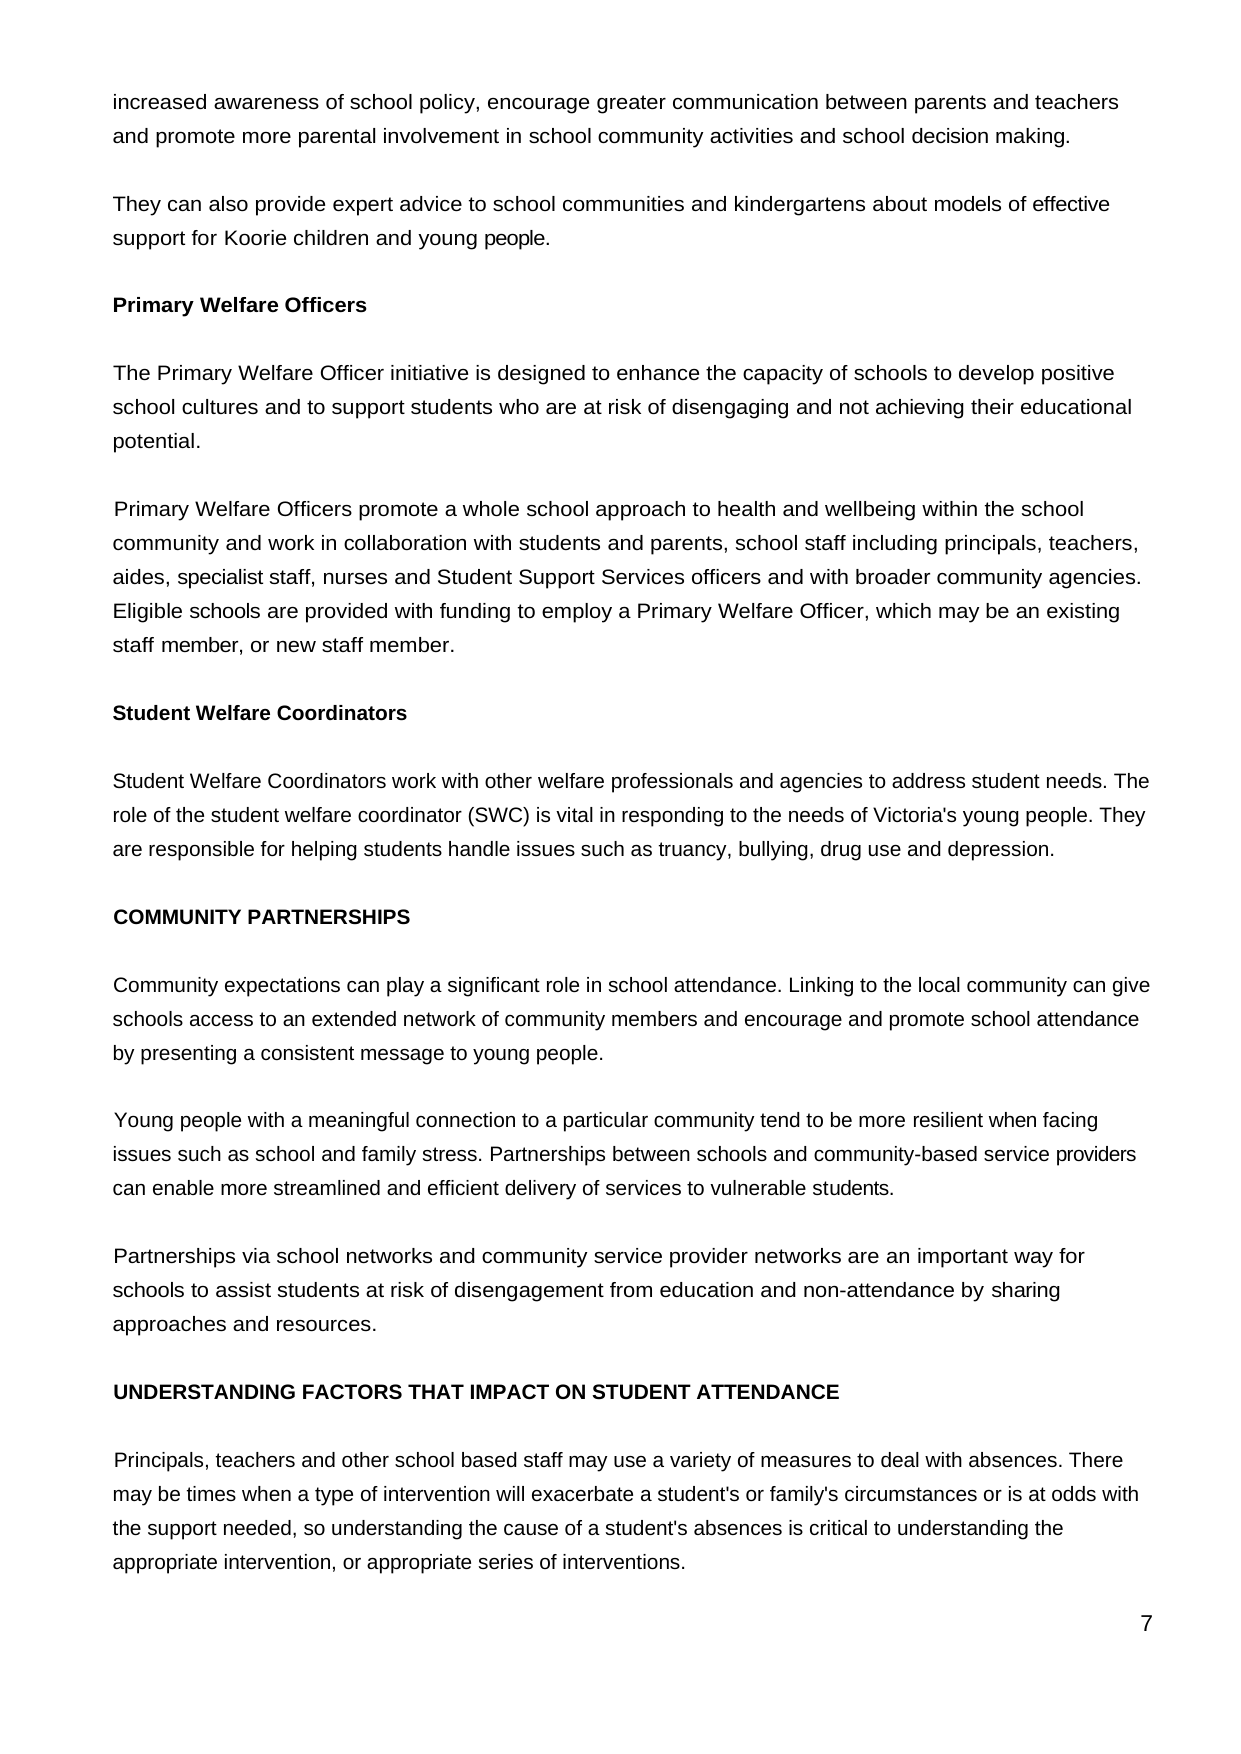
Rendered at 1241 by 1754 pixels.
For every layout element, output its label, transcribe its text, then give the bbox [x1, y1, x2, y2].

text They can also provide expert advice to school communities and kindergartens about models of effective support for Koorie children and young people. [112, 191, 1153, 249]
text Student Welfare Coordinators work with other welfare professionals and agencies to address student needs. The role of the student welfare coordinator (SWC) is vital in responding to the needs of Victoria's young people. They are responsible for helping students handle issues such as truancy, bullying, drug use and depression. [112, 769, 1153, 861]
text Primary Welfare Officers [112, 293, 1153, 317]
text The Primary Welfare Officer initiative is designed to enhance the capacity of schools to develop positive school cultures and to support students who are at risk of disengaging and not achieving their educational potential. [112, 361, 1153, 453]
text Primary Welfare Officers promote a whole school approach to health and wellbeing within the school community and work in collaboration with students and parents, school staff including principals, teachers, aides, specialist staff, nurses and Student Support Services officers and with broader community agencies. Eligible schools are provided with funding to employ a Primary Welfare Officer, which may be an existing staff member, or new staff member. [112, 497, 1153, 657]
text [112, 89, 1153, 147]
text Principals, teachers and other school based staff may use a variety of measures to deal with absences. There may be times when a type of intervention will exacerbate a student's or family's circumstances or is at odds with the support needed, so understanding the cause of a student's absences is critical to understanding the appropriate intervention, or appropriate series of interventions. [112, 1448, 1153, 1574]
subtitle COMMUNITY PARTNERSHIPS [112, 904, 1153, 928]
text Student Welfare Coordinators [112, 701, 1153, 725]
text Community expectations can play a significant role in school attendance. Linking to the local community can give schools access to an extended network of community members and encourage and promote school attendance by presenting a consistent message to young people. [112, 972, 1153, 1064]
subtitle UNDERSTANDING FACTORS THAT IMPACT ON STUDENT ATTENDANCE [112, 1380, 1153, 1404]
text Young people with a meaningful connection to a particular community tend to be more resilient when facing issues such as school and family stress. Partnerships between schools and community-based service providers can enable more streamlined and efficient delivery of services to vulnerable students. [112, 1108, 1153, 1200]
text Partnerships via school networks and community service provider networks are an important way for schools to assist students at risk of disengagement from education and non-attendance by sharing approaches and resources. [112, 1244, 1153, 1336]
